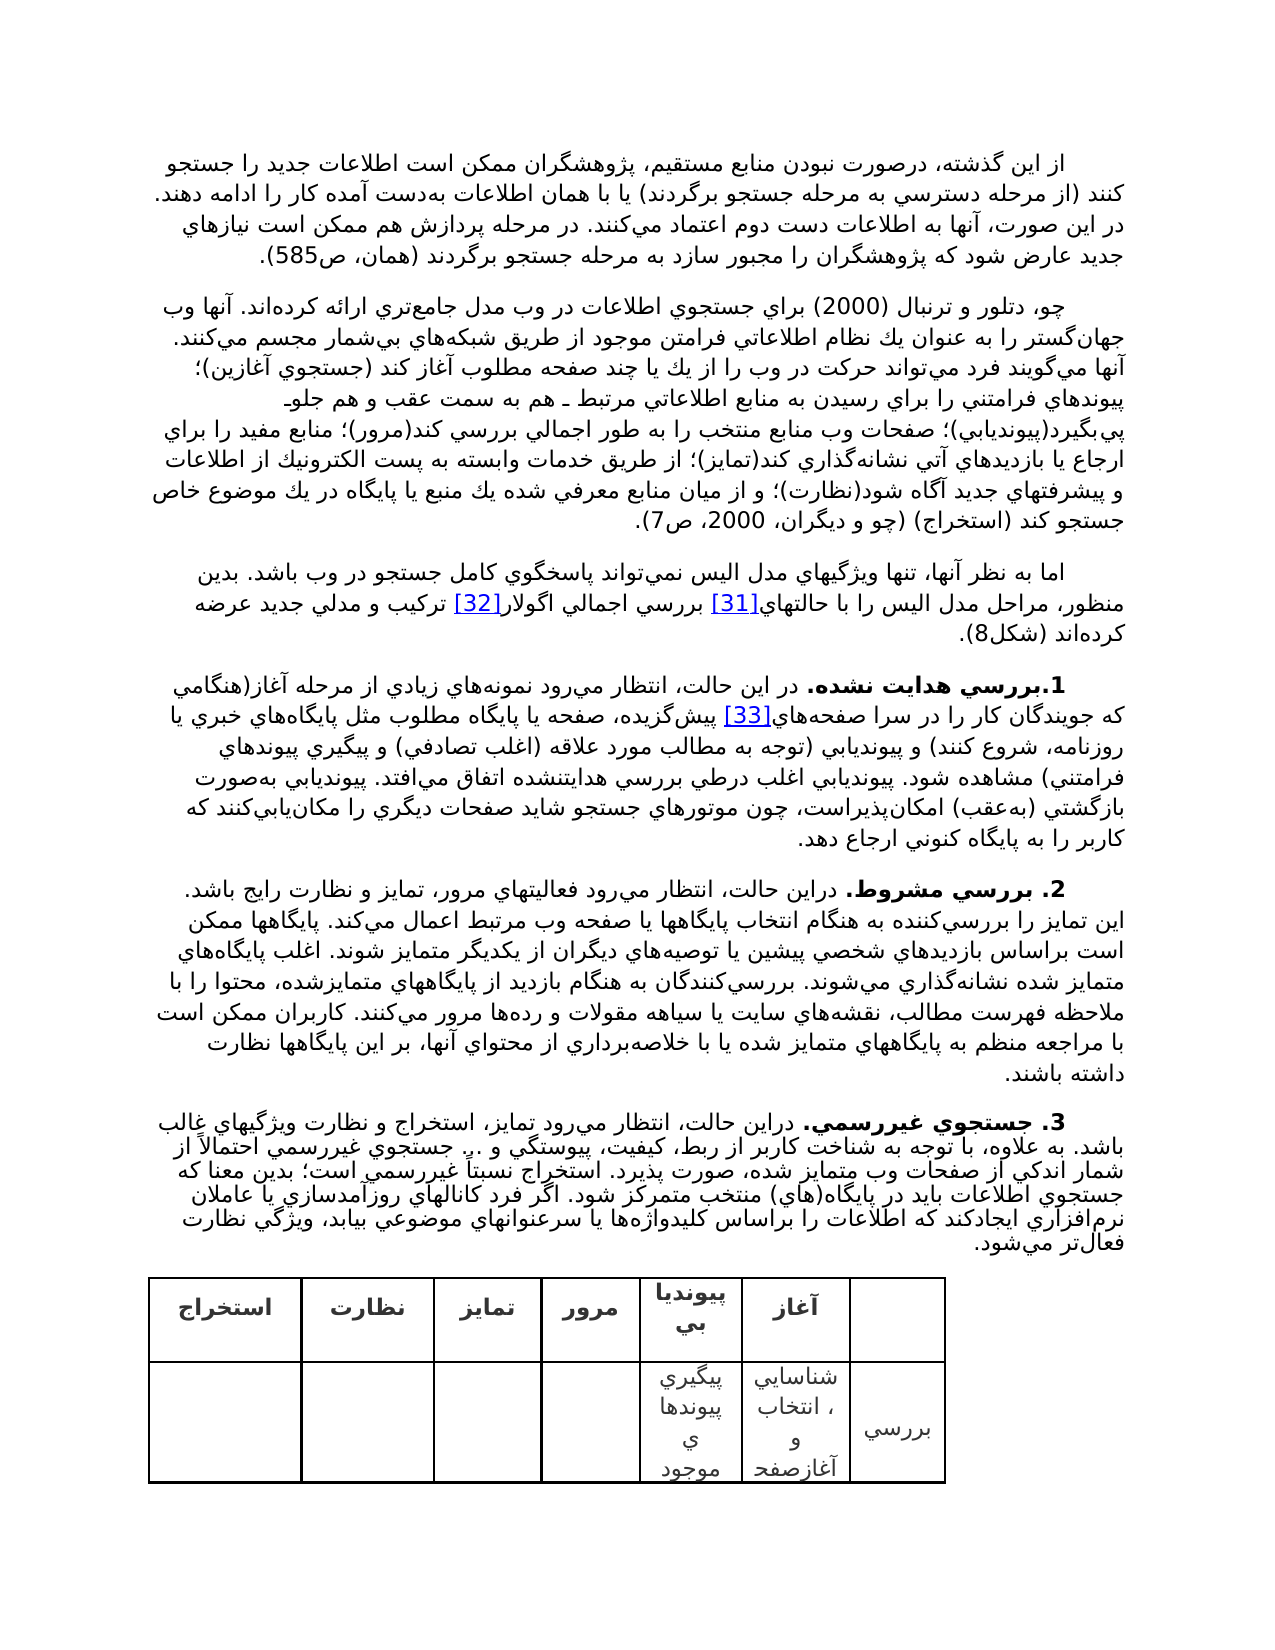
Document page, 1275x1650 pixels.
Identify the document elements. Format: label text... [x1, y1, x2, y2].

table_cell [435, 1363, 540, 1481]
text 1.بررسي هدايت نشده. در اين حالت، انتظار مي‌رود نمونه‌هاي زيادي از مرحله‌ آغاز(هنگامي كه جويندگان كار را در سرا صفحه‌هاي[33] پيش‌گزيده، صفحه يا پايگاه مطلوب مثل پايگاه‌هاي خبري يا روزنامه، شروع كنند) و پيونديابي (توجه به مطالب مورد علاقه (اغلب تصادفي) و پيگيري پيوندهاي فرامتني) مشاهده‌ شود. پيونديابي اغلب درطي بررسي هدايتنشده اتفاق مي‌افتد. پيونديابي به‌صورت بازگشتي (به‌عقب) امكان‌پذيراست، چون موتورهاي جستجو شايد صفحات ديگري را مكان‌يابي‌كنند كه كاربر را به پايگاه كنوني ارجاع دهد. [150, 672, 1125, 852]
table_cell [743, 1363, 849, 1481]
table_header تمايز [435, 1279, 540, 1361]
text 2. بررسي مشروط. دراين حالت، انتظار مي‌رود فعاليتهاي مرور، تمايز و نظارت رايج باشد. اين تمايز را بررسي‌كننده به هنگام انتخاب پايگاهها يا صفحه وب مرتبط اعمال مي‌كند. پايگاهها ممكن است براساس بازديدهاي شخصي پيشين يا توصيه‌هاي ديگران از يكديگر متمايز شوند. اغلب پايگاه‌هاي متمايز شده نشانه‌گذاري مي‌شوند. بررسي‌كنندگان به هنگام بازديد از پايگاههاي متمايزشده، محتوا را با ملاحظه فهرست مطالب، نقشه‌هاي سايت يا سياهه مقولات و رده‌ها مرور مي‌كنند. كاربران ممكن است با مراجعه منظم به پايگاههاي متمايز شده يا با خلاصه‌برداري از محتواي آنها،‌ بر اين پايگاهها نظارت داشته باشند. [150, 876, 1125, 1087]
table_cell بررسي هدايت نشده [851, 1363, 944, 1481]
text چو، دتلور و ترنبال (2000) براي جستجوي اطلاعات در وب مدل جامع‌تري ارائه كرده‌اند. آنها وب جهان‌گستر را به عنوان يك نظام اطلاعاتي فرامتن موجود از طريق شبكه‌هاي بي‌شمار مجسم مي‌كنند. آنها مي‌گويند فرد مي‌تواند حركت در وب را از يك يا چند صفحه مطلوب آغاز كند (جستجوي آغازين)؛ پيوندهاي فرامتني را براي رسيدن به منابع اطلاعاتي مرتبط ـ هم به ‌سمت عقب و هم جلوـ پي‌بگيرد(پيونديابي)؛ صفحات وب منابع منتخب را به طور اجمالي بررسي كند(مرور)؛ منابع مفيد را براي ارجاع يا بازديدهاي آتي نشانه‌گذاري كند(تمايز)؛ از طريق خدمات وابسته به پست ‌الكترونيك از اطلاعات و پيشرفتهاي جديد آگاه شود(نظارت)؛ و از ميان منابع معرفي شده يك منبع يا پايگاه در يك موضوع خاص جستجو كند (استخراج) (چو و ديگران، 2000، ص7). [150, 293, 1125, 534]
text اما به نظر آنها، تنها ويژگيهاي مدل اليس نمي‌تواند پاسخگوي كامل جستجو در وب باشد. بدين منظور، مراحل مدل اليس را با حالتهاي[31] بررسي اجمالي اگولار[32] تركيب و مدلي جديد عرضه كرده‌اند (شكل8). [150, 559, 1125, 647]
table_header [851, 1279, 944, 1361]
text 3. جستجوي غيررسمي. دراين حالت، انتظار مي‌رود تمايز، استخراج و نظارت ويژگيهاي غالب باشد. به علاوه، با توجه به شناخت كاربر از ربط، كيفيت،‌ پيوستگي و ... جستجوي غيررسمي احتمالاً از شمار اندكي از صفحات وب متمايز شده، صورت پذيرد. استخراج نسبتاً غيررسمي است؛ بدين معنا كه جستجوي اطلاعات بايد در پايگاه(هاي) منتخب متمركز شود. اگر فرد كانالهاي روزآمدسازي يا عاملان نرم‌افزاري ايجادكند كه اطلاعات را براساس كليدواژه‌ها يا سرعنوانهاي موضوعي بيابد، ويژگي نظارت فعال‌تر مي‌شود. [150, 1112, 1125, 1256]
table_header استخراج [150, 1279, 300, 1361]
text از اين گذشته، درصورت نبودن منابع مستقيم،‌ پژوهشگران ممكن است اطلاعات جديد را جستجو كنند (از مرحله دسترسي به مرحله جستجو برگردند) يا با همان اطلاعات به‌دست آمده كار را ادامه دهند. در اين صورت، آنها به اطلاعات دست دوم اعتماد مي‌كنند. در مرحله پردازش هم ممكن است نيازهاي جديد عارض شود كه پژوهشگران را مجبور سازد به مرحله جستجو برگردند (همان، ص585). [150, 150, 1125, 268]
table_cell [543, 1363, 639, 1481]
table_header نظارت [303, 1279, 433, 1361]
table_cell [303, 1363, 433, 1481]
table_cell [150, 1363, 300, 1481]
table_header آغاز [743, 1279, 849, 1361]
table_header پيونديابي [641, 1279, 741, 1361]
table_header مرور [543, 1279, 639, 1361]
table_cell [641, 1363, 741, 1481]
